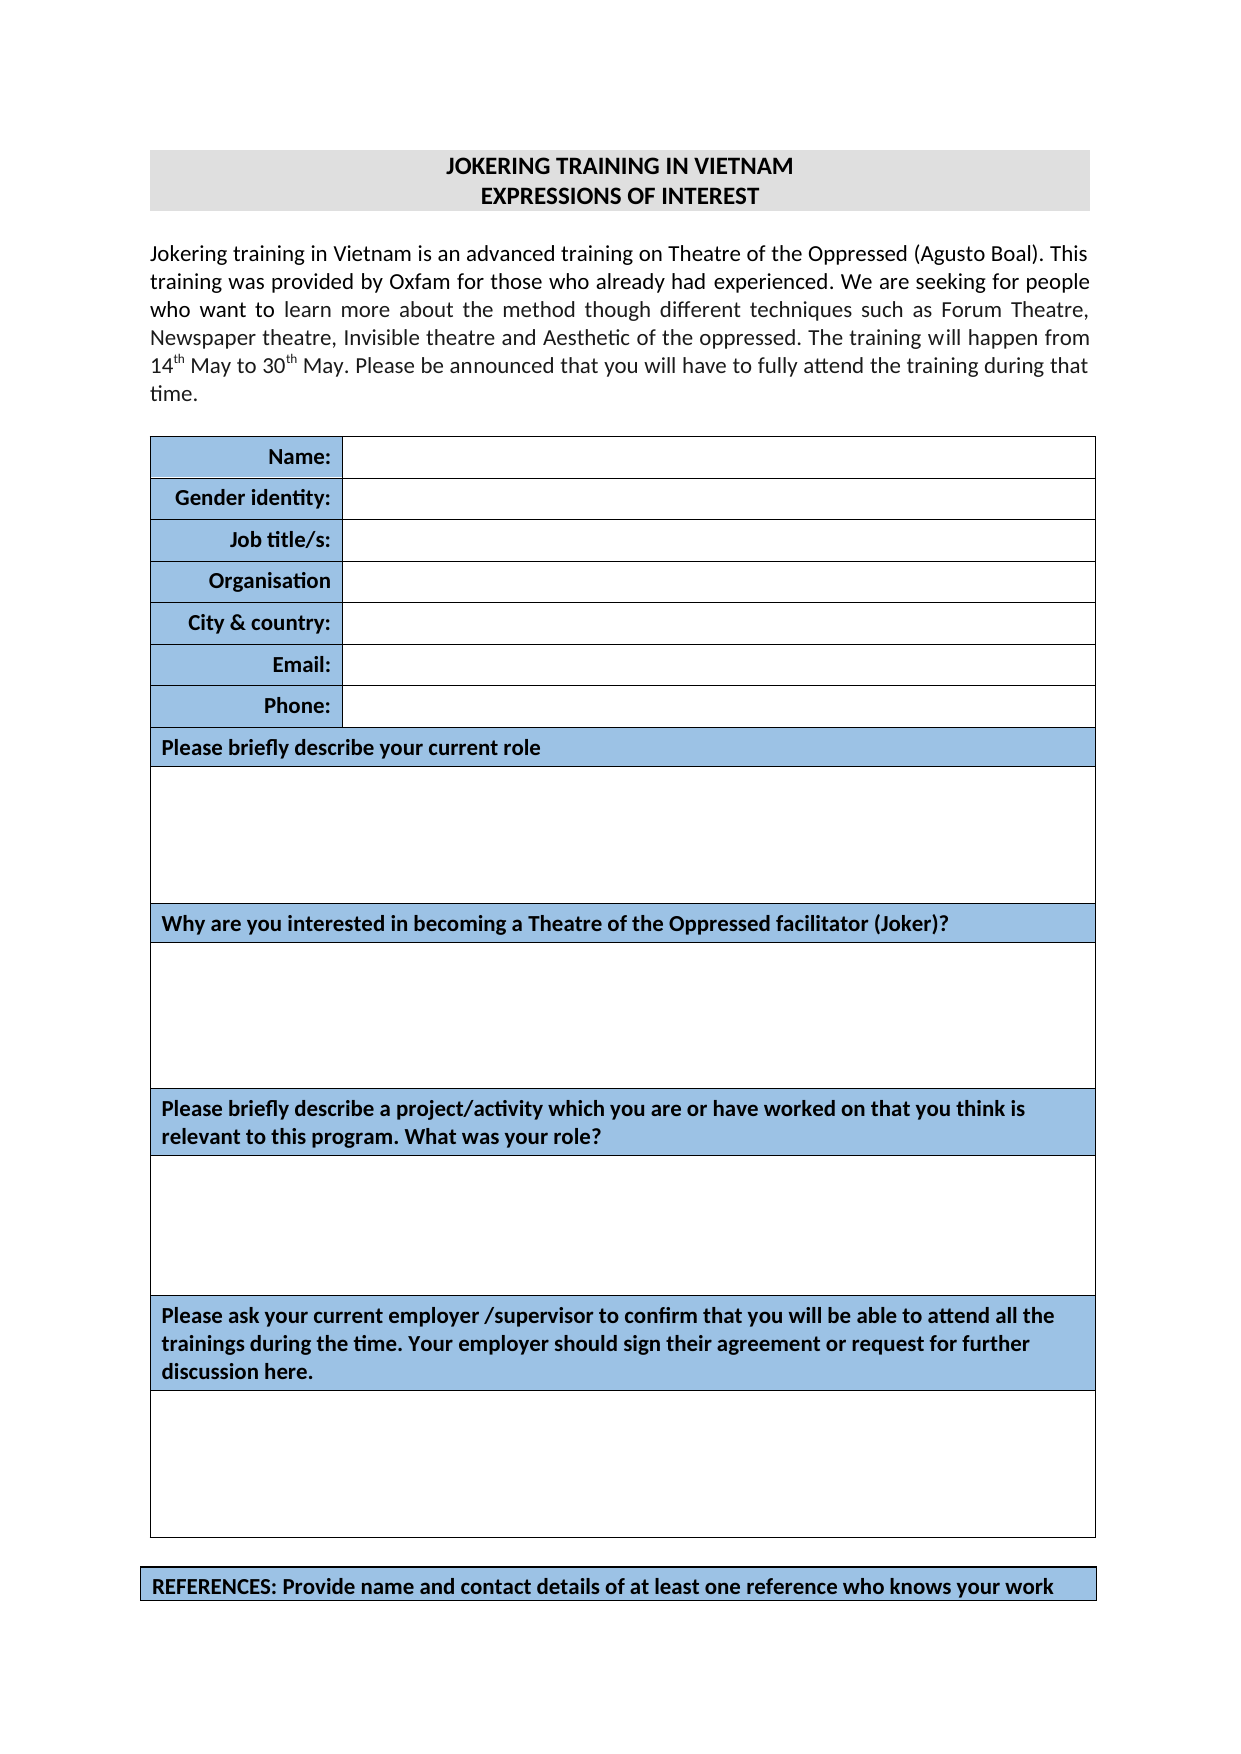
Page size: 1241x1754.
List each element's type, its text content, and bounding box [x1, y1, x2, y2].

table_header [141, 1568, 1096, 1600]
table_cell [151, 767, 1095, 903]
table_cell [343, 479, 1095, 519]
table_cell [151, 1391, 1095, 1537]
table_cell Gender identity: [151, 479, 342, 519]
table_cell Please ask your current employer /supervisor to confirm that you will be able to attend all the trainings during the time. Your employer should sign their agreement or request for further discussion here. [151, 1296, 1095, 1390]
table_header [343, 437, 1095, 477]
table_cell Why are you interested in becoming a Theatre of the Oppressed facilitator (Joker)? [151, 904, 1095, 942]
table_cell Organisation [151, 562, 342, 602]
table_cell [343, 645, 1095, 685]
table_cell [343, 686, 1095, 727]
table_cell Email: [151, 645, 342, 685]
table_cell [151, 943, 1095, 1088]
table_cell Please briefly describe your current role [151, 728, 1095, 766]
table_cell [343, 603, 1095, 644]
table_cell [151, 1156, 1095, 1295]
table_header Name: [151, 437, 342, 477]
table_cell Job title/s: [151, 520, 342, 561]
text EXPRESSIONS OF INTEREST [150, 181, 1090, 211]
table_cell Please briefly describe a project/activity which you are or have worked on that you think is relevant to this program. What was your role? [151, 1089, 1095, 1155]
text JOKERING TRAINING IN VIETNAM [150, 150, 1090, 181]
text Jokering training in Vietnam is an advanced training on Theatre of the Oppressed (Agusto Boal). This training was provided by Oxfam for those who already had experienced. We are seeking for people who want to learn more about the method though different techniques such as Forum Theatre, Newspaper theatre, Invisible theatre and Aesthetic of the oppressed. The training will happen from 14th May to 30th May. Please be announced that you will have to fully attend the training during that time. [150, 239, 1090, 407]
table_cell City & country: [151, 603, 342, 644]
table_cell [343, 562, 1095, 602]
table_cell [343, 520, 1095, 561]
table_cell Phone: [151, 686, 342, 727]
